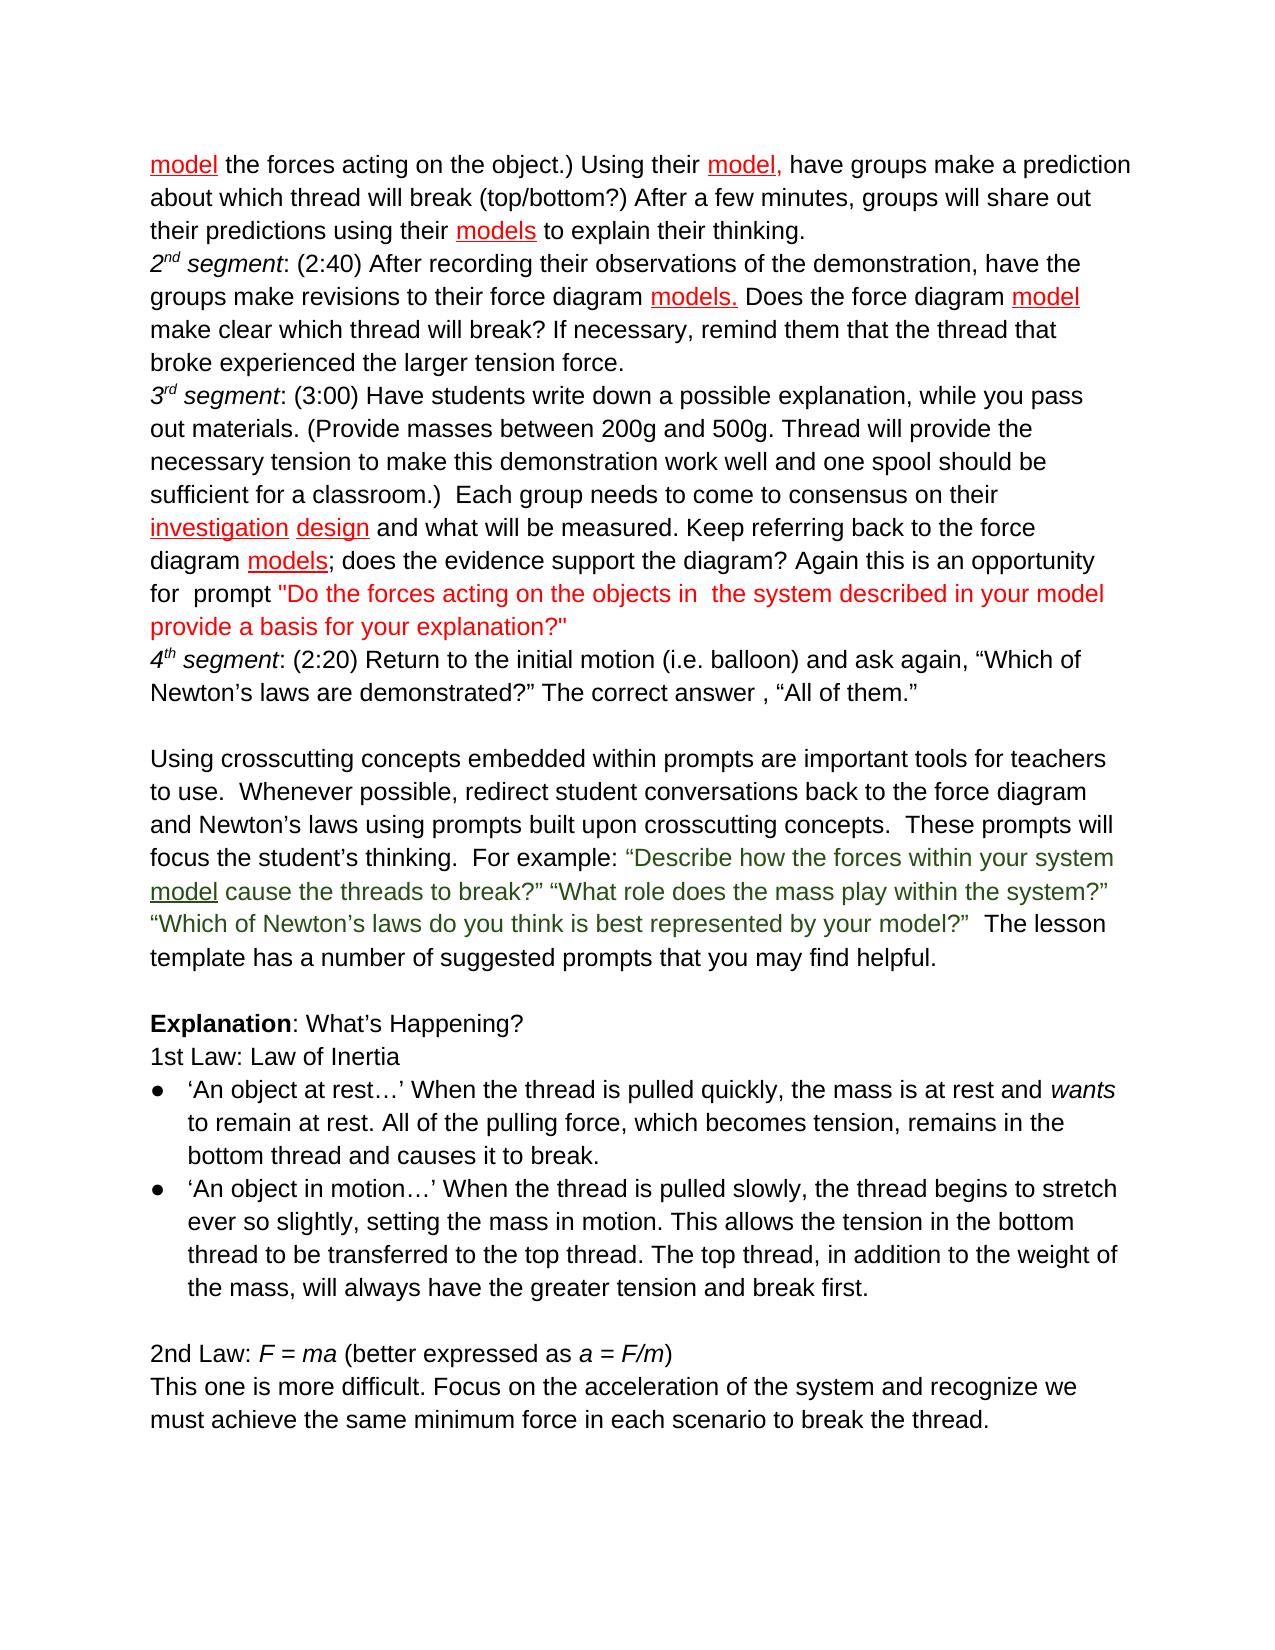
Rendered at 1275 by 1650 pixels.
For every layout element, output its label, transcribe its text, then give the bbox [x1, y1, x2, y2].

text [150, 150, 1134, 245]
list ‘An object at rest…’ When the thread is pulled quickly, the mass is at rest and wants to remain at rest. All of the pulling force, which becomes tension, remains in the bottom thread and causes it to break. [150, 1074, 1125, 1169]
text Using crosscutting concepts embedded within prompts are important tools for teachers to use. Whenever possible, redirect student conversations back to the force diagram and Newton’s laws using prompts built upon crosscutting concepts. These prompts will focus the student’s thinking. For example: “Describe how the forces within your system model cause the threads to break?” “What role does the mass play within the system?” “Which of Newton’s laws do you think is best represented by your model?” The lesson template has a number of suggested prompts that you may find helpful. [150, 744, 1125, 971]
text 3rd segment: (3:00) Have students write down a possible explanation, while you pass out materials. (Provide masses between 200g and 500g. Thread will provide the necessary tension to make this demonstration work well and one spool should be sufficient for a classroom.) Each group needs to come to consensus on their investigation design and what will be measured. Keep referring back to the force diagram models; does the evidence support the diagram? Again this is an opportunity for prompt "Do the forces acting on the objects in the system described in your model provide a basis for your explanation?" [150, 381, 1125, 641]
text This one is more difficult. Focus on the acceleration of the system and recognize we must achieve the same minimum force in each scenario to break the thread. [150, 1372, 1125, 1433]
text 4th segment: (2:20) Return to the initial motion (i.e. balloon) and ask again, “Which of Newton’s laws are demonstrated?” The correct answer , “All of them.” [150, 645, 1125, 707]
list ‘An object in motion…’ When the thread is pulled slowly, the thread begins to stretch ever so slightly, setting the mass in motion. This allows the tension in the bottom thread to be transferred to the top thread. The top thread, in addition to the weight of the mass, will always have the greater tension and break first. [150, 1174, 1125, 1301]
text 1st Law: Law of Inertia [150, 1042, 1125, 1070]
text Explanation: What’s Happening? [150, 1008, 1125, 1037]
text 2nd segment: (2:40) After recording their observations of the demonstration, have the groups make revisions to their force diagram models. Does the force diagram model make clear which thread will break? If necessary, remind them that the thread that broke experienced the larger tension force. [150, 249, 1125, 377]
text 2nd Law: F = ma (better expressed as a = F/m) [150, 1339, 1125, 1367]
